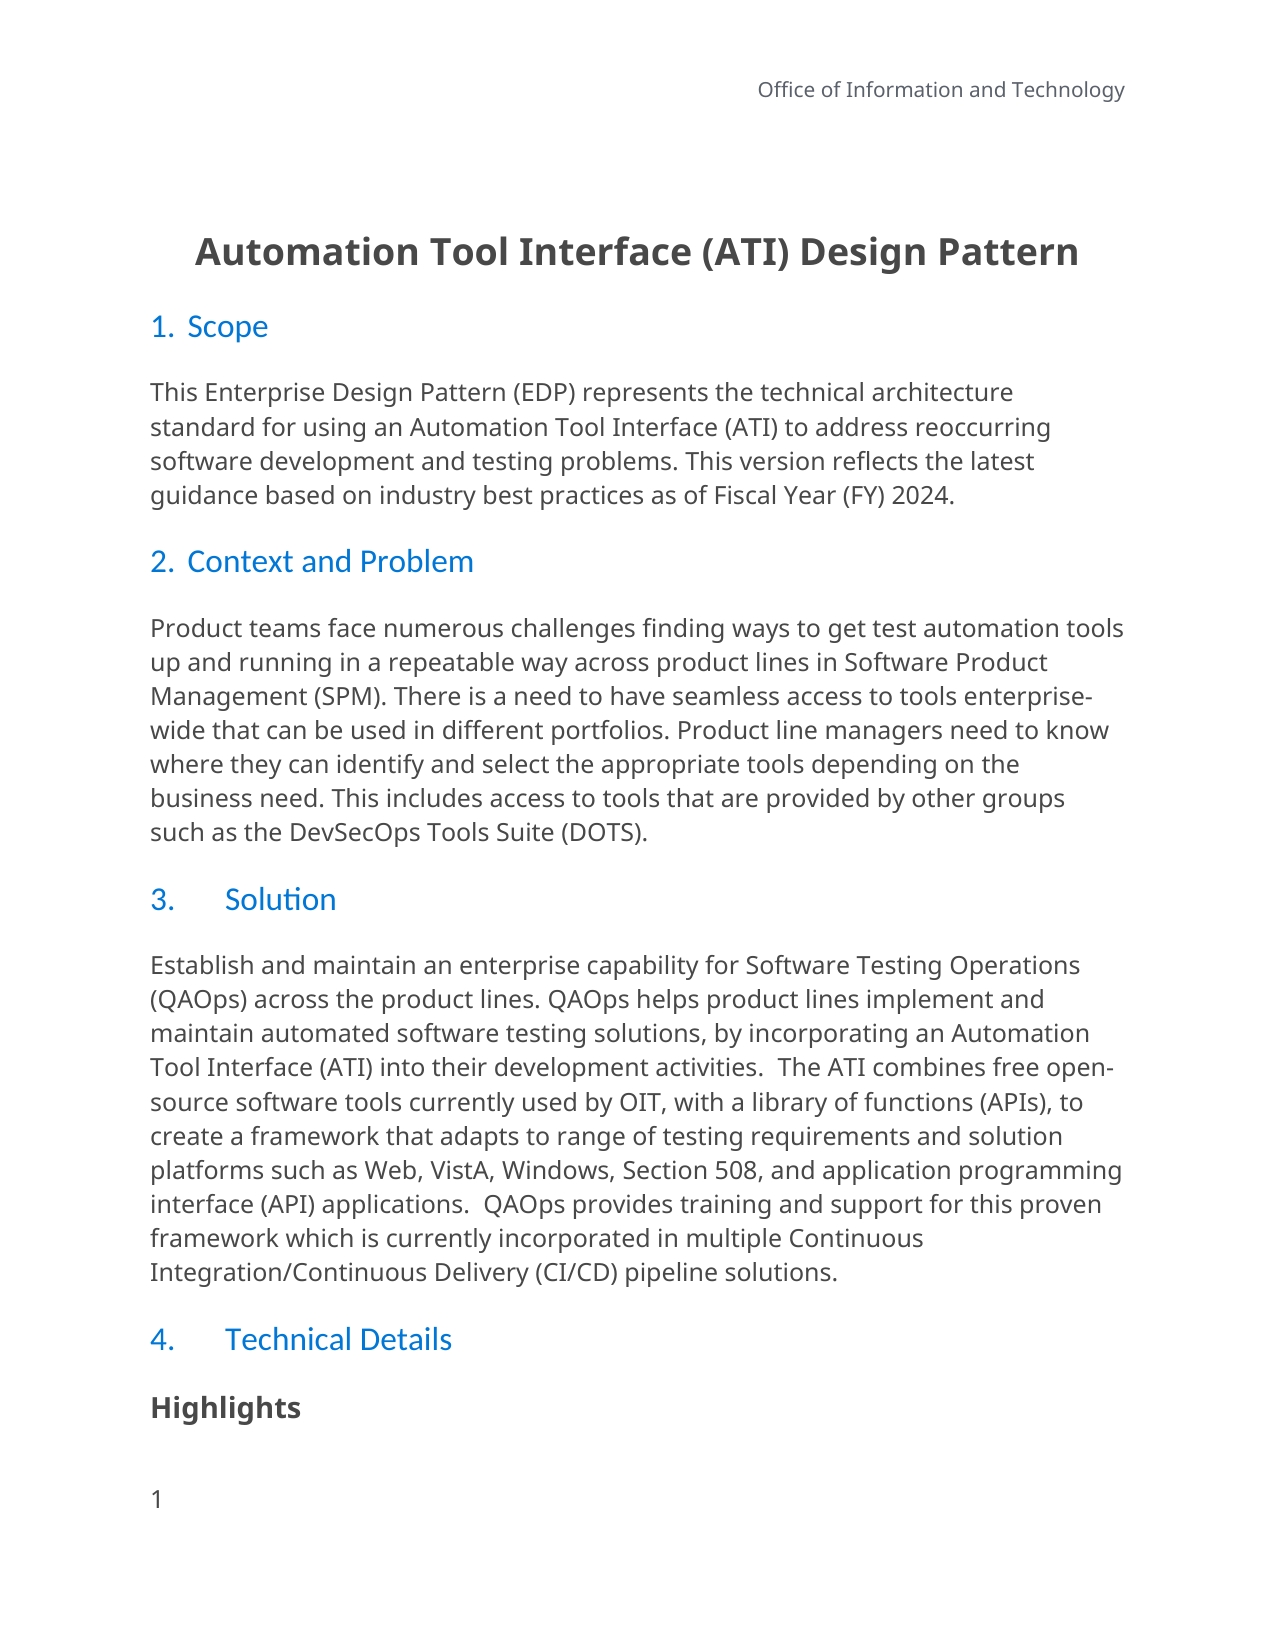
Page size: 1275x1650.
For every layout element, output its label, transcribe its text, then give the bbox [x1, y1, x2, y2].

text Product teams face numerous challenges finding ways to get test automation tools up and running in a repeatable way across product lines in Software Product Management (SPM). There is a need to have seamless access to tools enterprise-wide that can be used in different portfolios. Product line managers need to know where they can identify and select the appropriate tools depending on the business need. This includes access to tools that are provided by other groups such as the DevSecOps Tools Suite (DOTS). [150, 610, 1125, 849]
text Automation Tool Interface (ATI) Design Pattern [150, 225, 1125, 276]
text This Enterprise Design Pattern (EDP) represents the technical architecture standard for using an Automation Tool Interface (ATI) to address reoccurring software development and testing problems. This version reflects the latest guidance based on industry best practices as of Fiscal Year (FY) 2024. [150, 375, 1125, 511]
subtitle Context and Problem [150, 541, 1125, 581]
subtitle Scope [150, 305, 1125, 346]
subtitle Solution [150, 878, 1125, 919]
text Establish and maintain an enterprise capability for Software Testing Operations (QAOps) across the product lines. QAOps helps product lines implement and maintain automated software testing solutions, by incorporating an Automation Tool Interface (ATI) into their development activities. The ATI combines free open-source software tools currently used by OIT, with a library of functions (APIs), to create a framework that adapts to range of testing requirements and solution platforms such as Web, VistA, Windows, Section 508, and application programming interface (API) applications. QAOps provides training and support for this proven framework which is currently incorporated in multiple Continuous Integration/Continuous Delivery (CI/CD) pipeline solutions. [150, 948, 1125, 1288]
text Highlights [150, 1388, 1125, 1427]
subtitle Technical Details [150, 1318, 1125, 1358]
